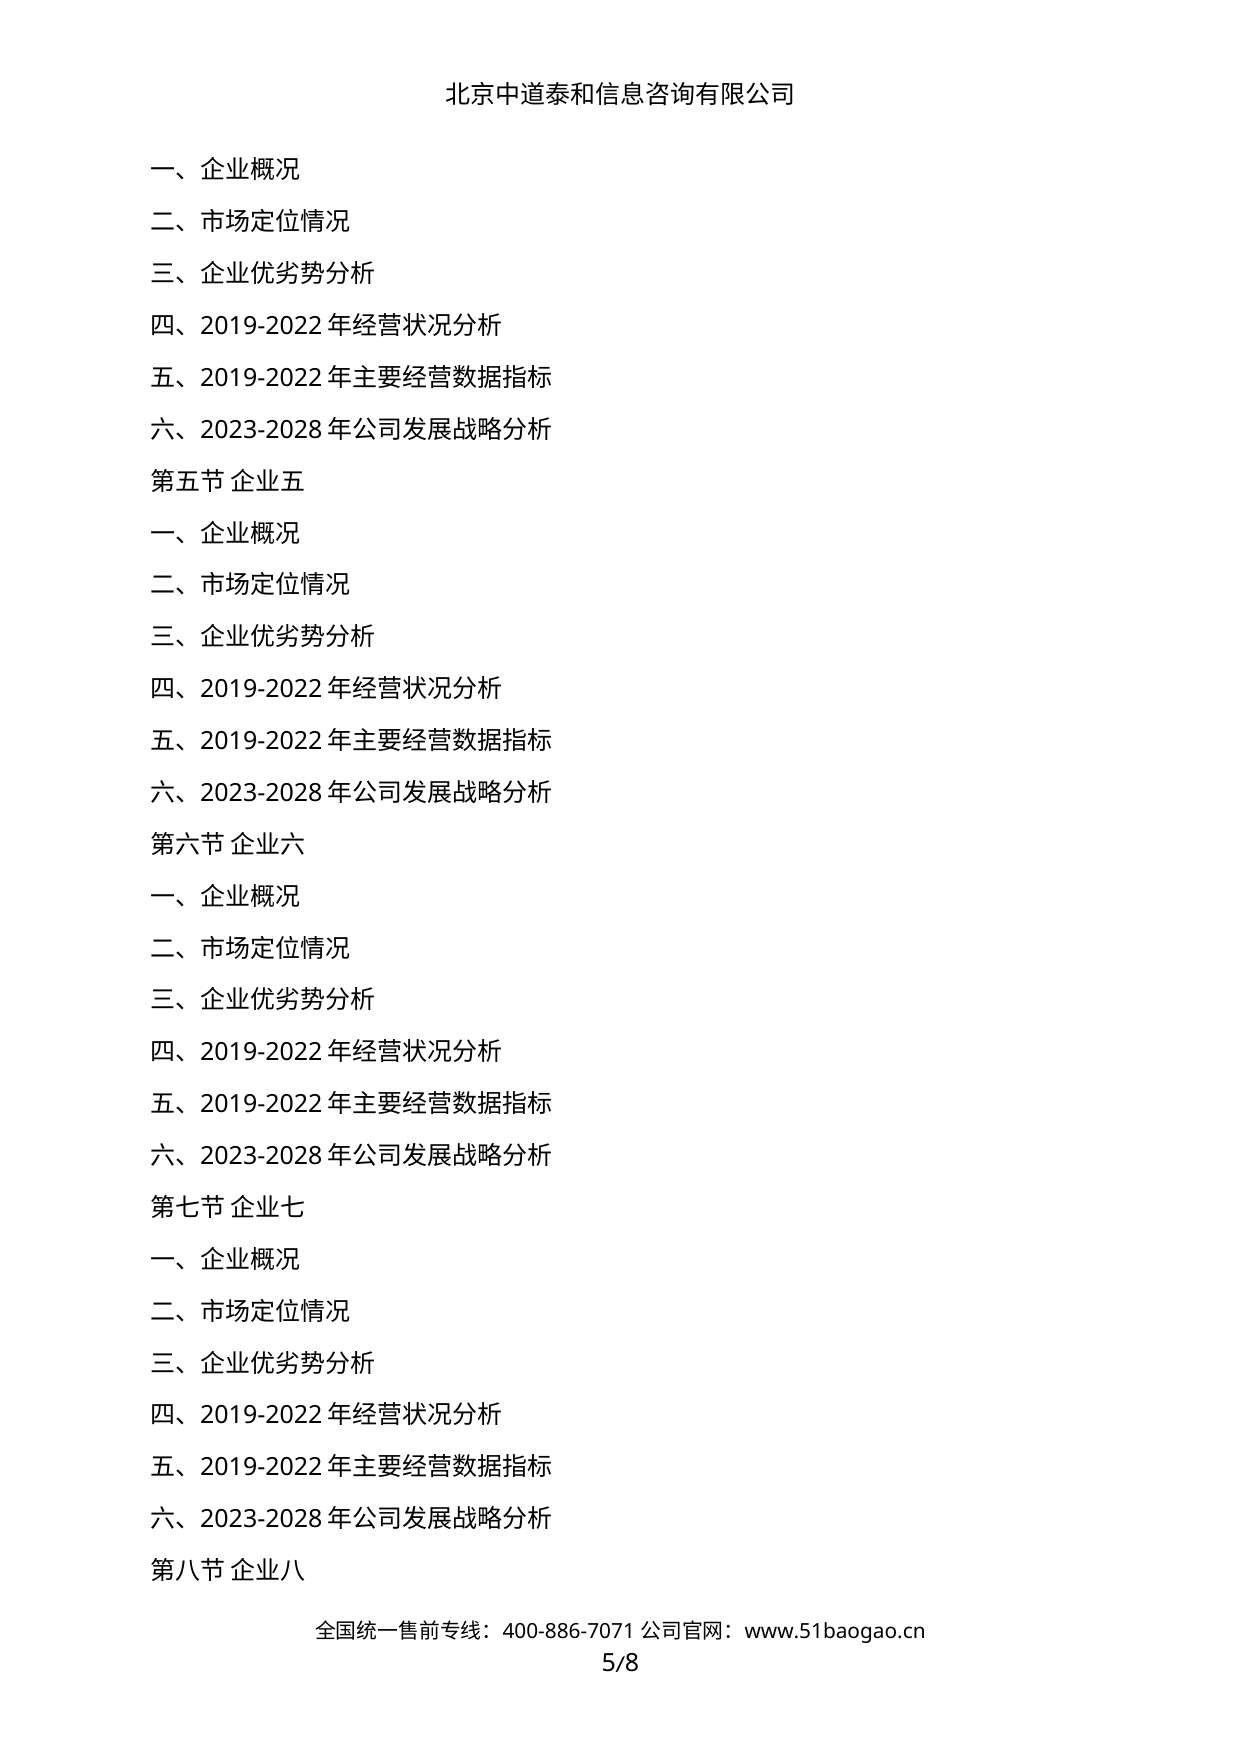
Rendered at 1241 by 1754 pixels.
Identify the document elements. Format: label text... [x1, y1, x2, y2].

text 六、2023-2028年公司发展战略分析 [150, 409, 1090, 446]
text 五、2019-2022年主要经营数据指标 [150, 1447, 1090, 1483]
text 六、2023-2028年公司发展战略分析 [150, 772, 1090, 809]
text 三、企业优劣势分析 [150, 254, 1090, 290]
text 第七节 企业七 [150, 1187, 1090, 1224]
text 一、企业概况 [150, 513, 1090, 549]
text 第五节 企业五 [150, 461, 1090, 497]
text 一、企业概况 [150, 150, 1090, 186]
text 二、市场定位情况 [150, 565, 1090, 601]
text 二、市场定位情况 [150, 202, 1090, 238]
text 六、2023-2028年公司发展战略分析 [150, 1136, 1090, 1172]
text 四、2019-2022年经营状况分析 [150, 1032, 1090, 1068]
text 第八节 企业八 [150, 1551, 1090, 1587]
text 一、企业概况 [150, 1239, 1090, 1276]
text 四、2019-2022年经营状况分析 [150, 669, 1090, 705]
text 第六节 企业六 [150, 824, 1090, 861]
text 一、企业概况 [150, 876, 1090, 912]
text 四、2019-2022年经营状况分析 [150, 1395, 1090, 1431]
text 三、企业优劣势分析 [150, 617, 1090, 653]
text 五、2019-2022年主要经营数据指标 [150, 1084, 1090, 1120]
text 三、企业优劣势分析 [150, 980, 1090, 1016]
text 六、2023-2028年公司发展战略分析 [150, 1499, 1090, 1535]
text 二、市场定位情况 [150, 1291, 1090, 1327]
text 三、企业优劣势分析 [150, 1343, 1090, 1379]
text 五、2019-2022年主要经营数据指标 [150, 357, 1090, 394]
text 二、市场定位情况 [150, 928, 1090, 964]
text 四、2019-2022年经营状况分析 [150, 306, 1090, 342]
text 五、2019-2022年主要经营数据指标 [150, 721, 1090, 757]
